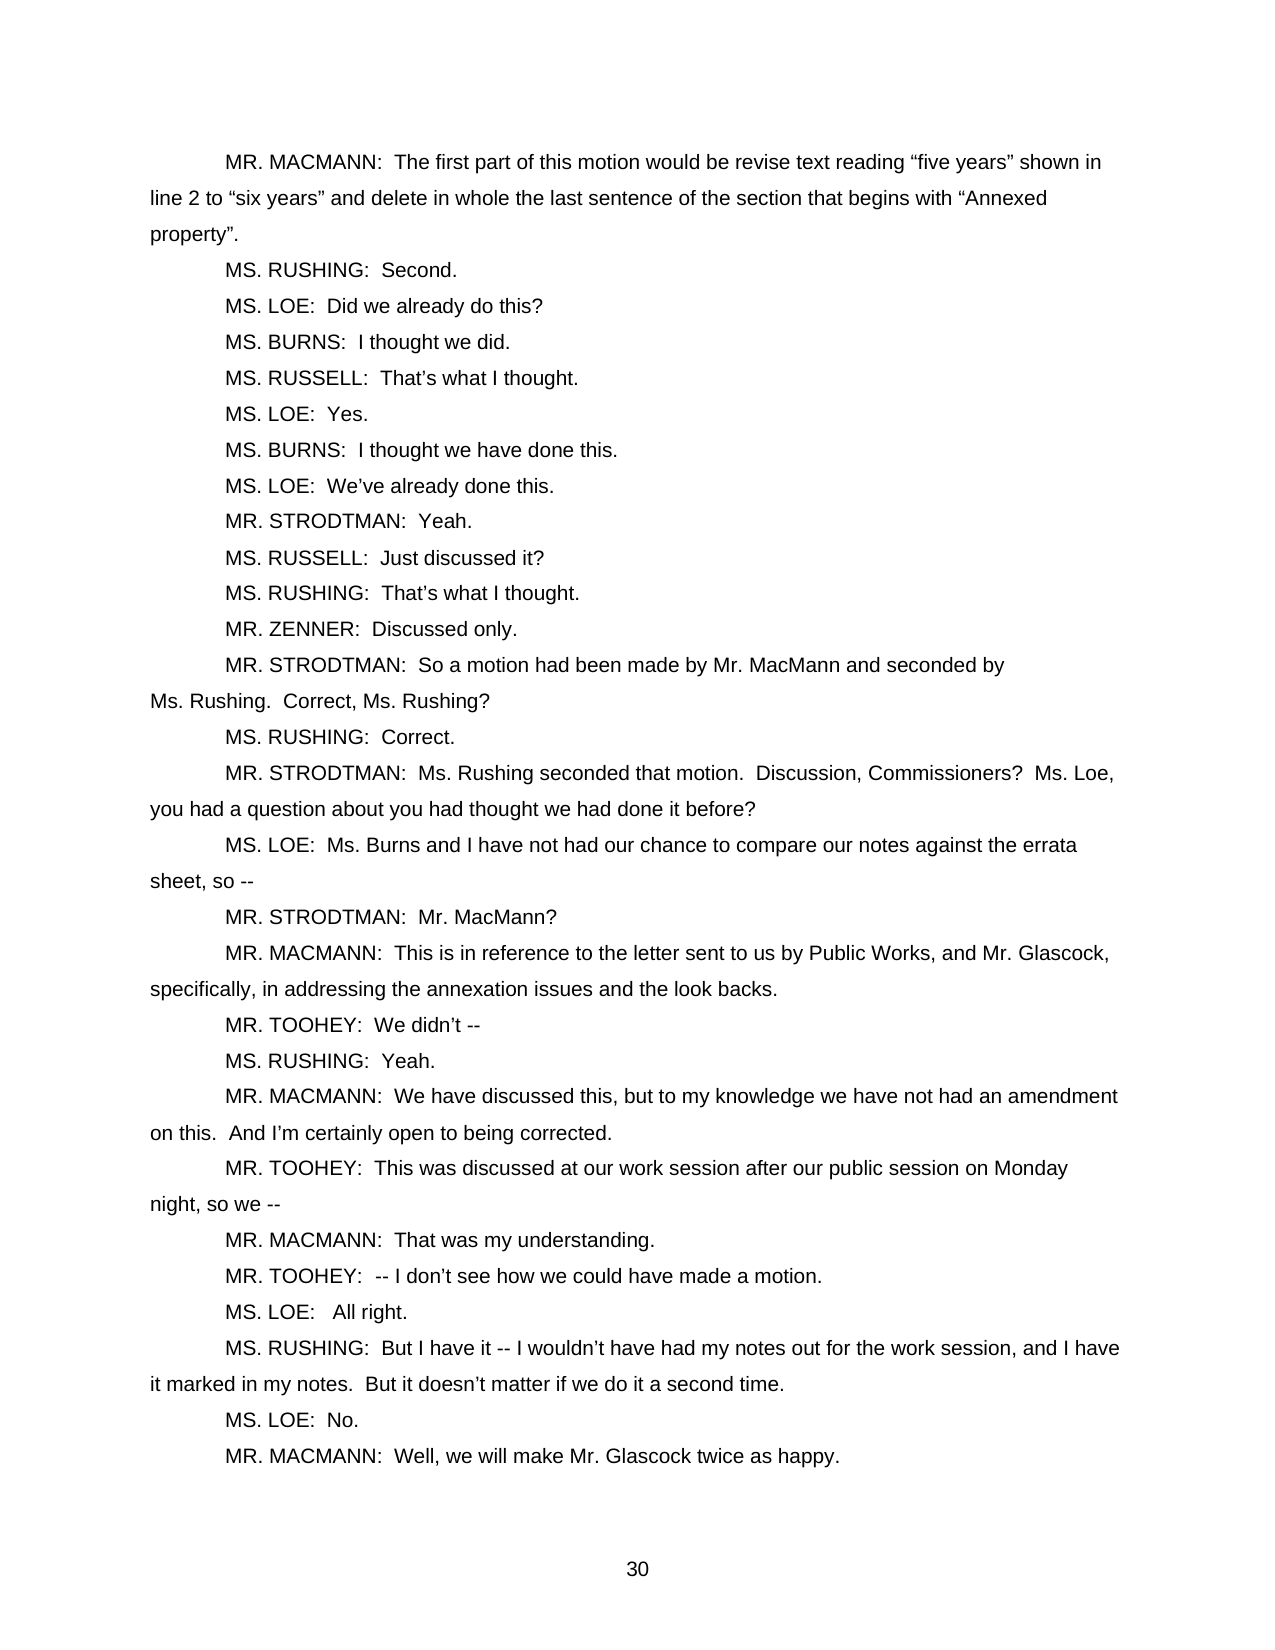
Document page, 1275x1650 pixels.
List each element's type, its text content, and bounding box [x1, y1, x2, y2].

text MS. BURNS: I thought we did. [150, 330, 1125, 354]
text MR. MACMANN: This is in reference to the letter sent to us by Public Works, and Mr. Glascock, specifically, in addressing the annexation issues and the look backs. [150, 941, 1125, 1001]
text MS. BURNS: I thought we have done this. [150, 437, 1125, 461]
text MR. STRODTMAN: Yeah. [150, 509, 1125, 533]
text MR. MACMANN: The first part of this motion would be revise text reading “five years” shown in line 2 to “six years” and delete in whole the last sentence of the section that begins with “Annexed property”. [150, 150, 1125, 246]
text MS. LOE: Yes. [150, 402, 1125, 426]
text MS. RUSHING: Yeah. [150, 1048, 1125, 1072]
text MR. TOOHEY: This was discussed at our work session after our public session on Monday night, so we -- [150, 1156, 1125, 1216]
text MS. LOE: No. [150, 1408, 1125, 1432]
text MR. MACMANN: That was my understanding. [150, 1228, 1125, 1252]
text MR. MACMANN: We have discussed this, but to my knowledge we have not had an amendment on this. And I’m certainly open to being corrected. [150, 1084, 1125, 1144]
text MR. TOOHEY: -- I don’t see how we could have made a motion. [150, 1264, 1125, 1288]
text MR. TOOHEY: We didn’t -- [150, 1012, 1125, 1036]
text MS. RUSSELL: That’s what I thought. [150, 366, 1125, 389]
text MS. LOE: All right. [150, 1300, 1125, 1324]
text MS. RUSHING: Second. [150, 258, 1125, 282]
text MS. RUSHING: That’s what I thought. [150, 581, 1125, 605]
text MS. LOE: We’ve already done this. [150, 473, 1125, 497]
text MS. RUSHING: But I have it -- I wouldn’t have had my notes out for the work session, and I have it marked in my notes. But it doesn’t matter if we do it a second time. [150, 1336, 1125, 1396]
text MR. MACMANN: Well, we will make Mr. Glascock twice as happy. [150, 1444, 1125, 1468]
text MR. STRODTMAN: Ms. Rushing seconded that motion. Discussion, Commissioners? Ms. Loe, you had a question about you had thought we had done it before? [150, 761, 1125, 821]
text MS. LOE: Ms. Burns and I have not had our chance to compare our notes against the errata sheet, so -- [150, 833, 1125, 893]
text MS. RUSHING: Correct. [150, 725, 1125, 749]
text MR. ZENNER: Discussed only. [150, 617, 1125, 641]
text Ms. Rushing. Correct, Ms. Rushing? [150, 689, 1125, 713]
text MS. RUSSELL: Just discussed it? [150, 545, 1125, 569]
text MR. STRODTMAN: So a motion had been made by Mr. MacMann and seconded by [150, 653, 1125, 677]
text MR. STRODTMAN: Mr. MacMann? [150, 905, 1125, 929]
text MS. LOE: Did we already do this? [150, 294, 1125, 318]
